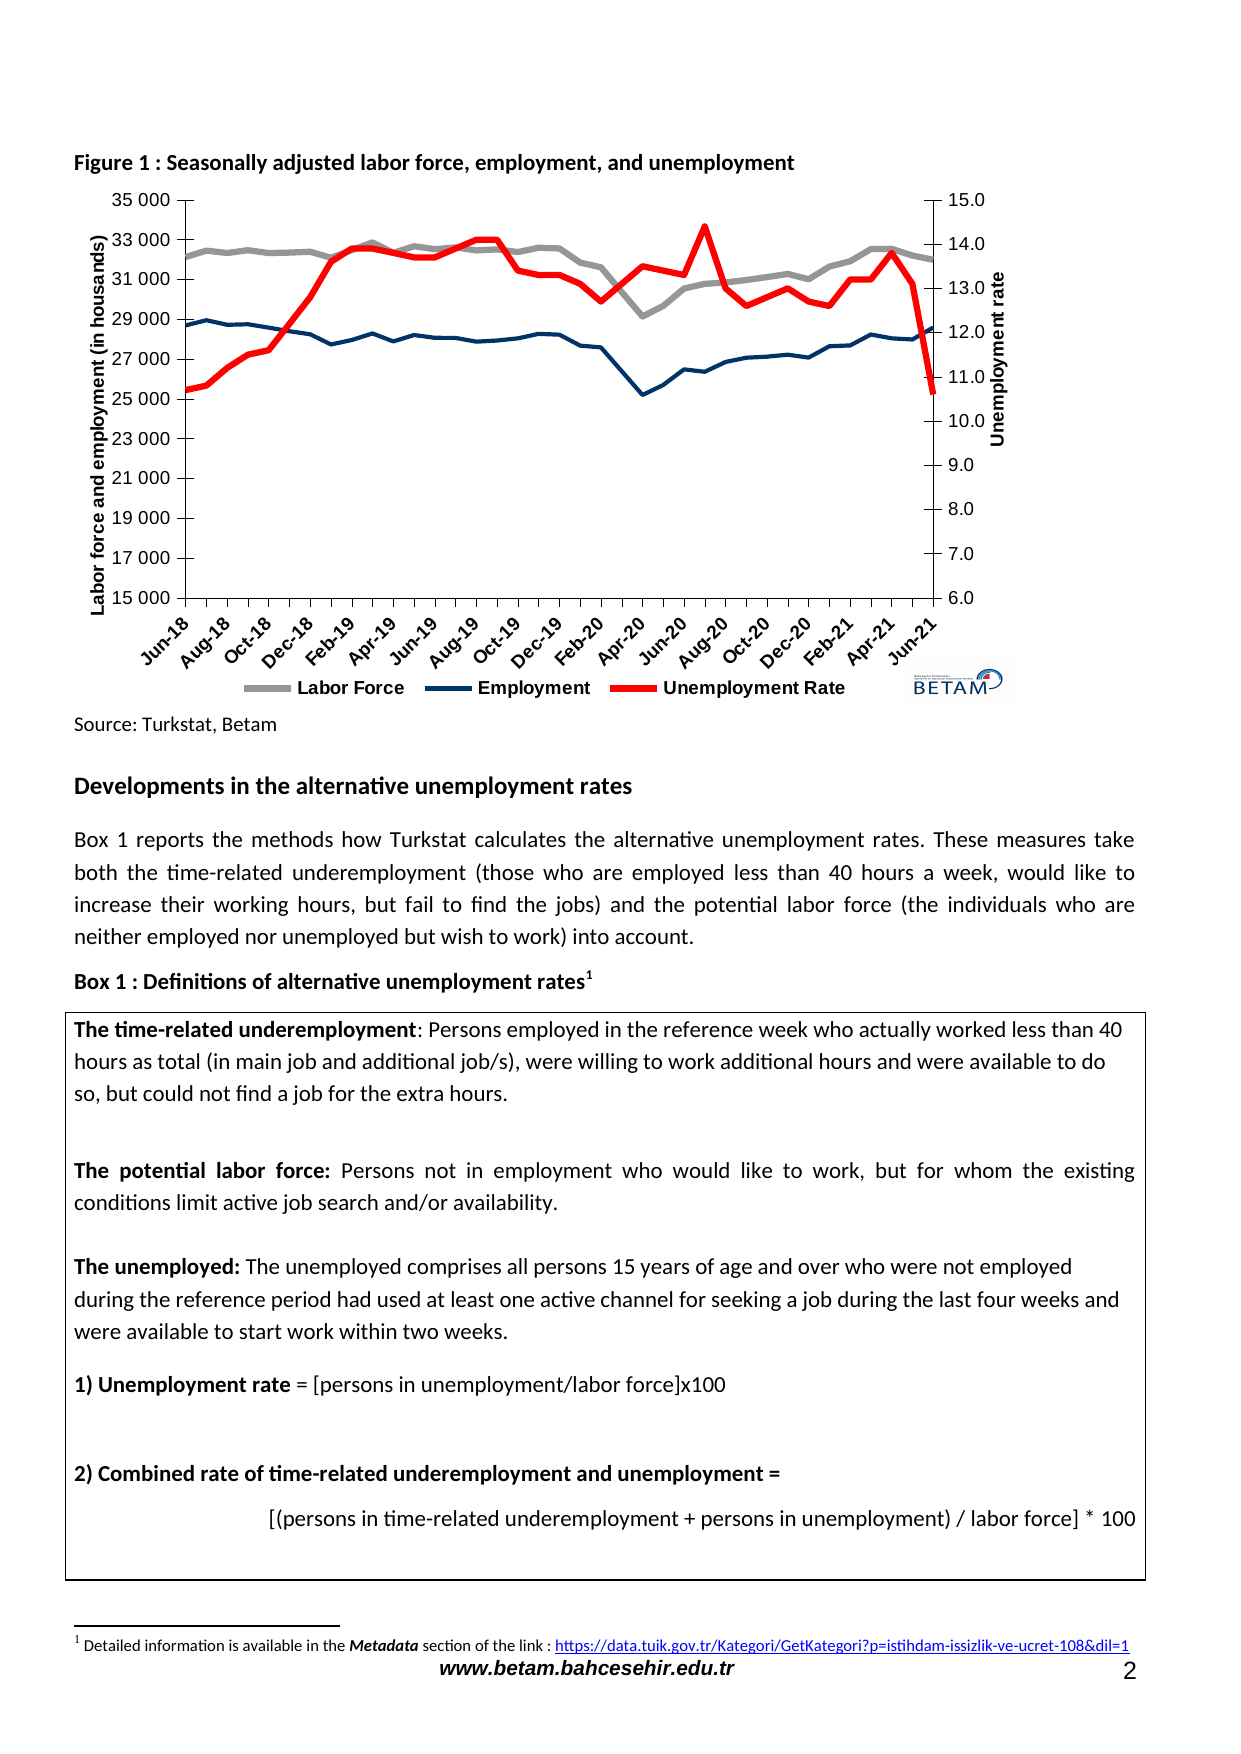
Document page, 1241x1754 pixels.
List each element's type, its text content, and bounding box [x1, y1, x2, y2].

picture [898, 657, 1019, 706]
text 1) Unemployment rate = [persons in unemployment/labor force]x100 [66, 1367, 1145, 1398]
text Developments in the alternative unemployment rates [74, 770, 1137, 800]
text 2) Combined rate of time-related underemployment and unemployment = [66, 1456, 1145, 1487]
text Source: Turkstat, Betam [74, 711, 1137, 737]
text Figure 1 : Seasonally adjusted labor force, employment, and unemployment [74, 148, 1137, 176]
text [(persons in time-related underemployment + persons in unemployment) / labor force] * 100 [66, 1501, 1145, 1532]
text Box 1 : Definitions of alternative unemployment rates [74, 967, 1137, 995]
text Box 1 reports the methods how Turkstat calculates the alternative unemployment rates. These measures take both the time-related underemployment (those who are employed less than 40 hours a week, would like to increase their working hours, but fail to find the jobs) and the potential labor force (the individuals who are neither employed nor unemployed but wish to work) into account. [74, 826, 1137, 950]
text The time-related underemployment: Persons employed in the reference week who actually worked less than 40 hours as total (in main job and additional job/s), were willing to work additional hours and were available to do so, but could not find a job for the extra hours. [66, 1013, 1145, 1107]
text The unemployed: The unemployed comprises all persons 15 years of age and over who were not employed during the reference period had used at least one active channel for seeking a job during the last four weeks and were available to start work within two weeks. [66, 1249, 1145, 1345]
text The potential labor force: Persons not in employment who would like to work, but for whom the existing conditions limit active job search and/or availability. [66, 1153, 1145, 1216]
